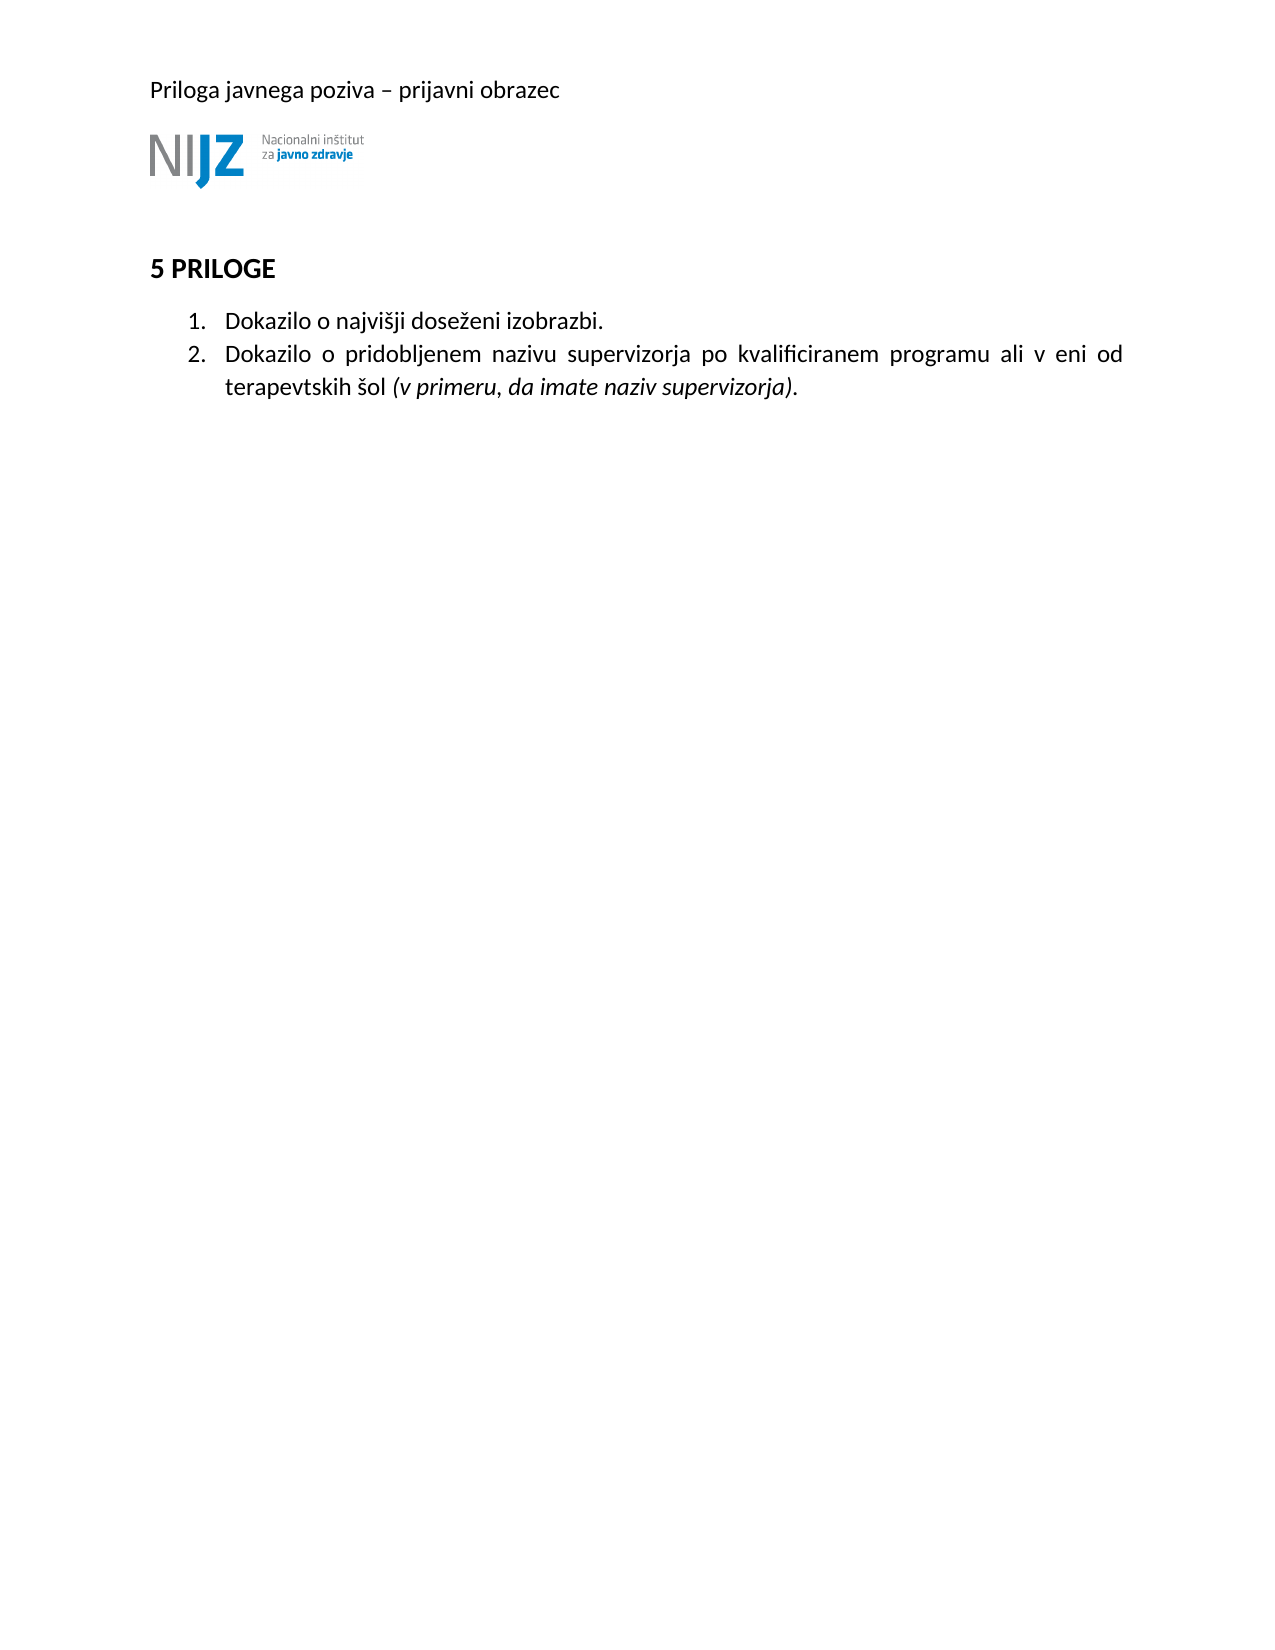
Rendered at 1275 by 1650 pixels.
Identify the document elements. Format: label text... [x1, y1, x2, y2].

picture [203, 134, 364, 189]
picture [150, 134, 200, 189]
list Dokazilo o pridobljenem nazivu supervizorja po kvalificiranem programu ali v eni od terapevtskih šol (v primeru, da imate naziv supervizorja). [187, 338, 1125, 401]
list Dokazilo o najvišji doseženi izobrazbi. [187, 305, 1125, 335]
text 5 PRILOGE [150, 250, 1125, 285]
